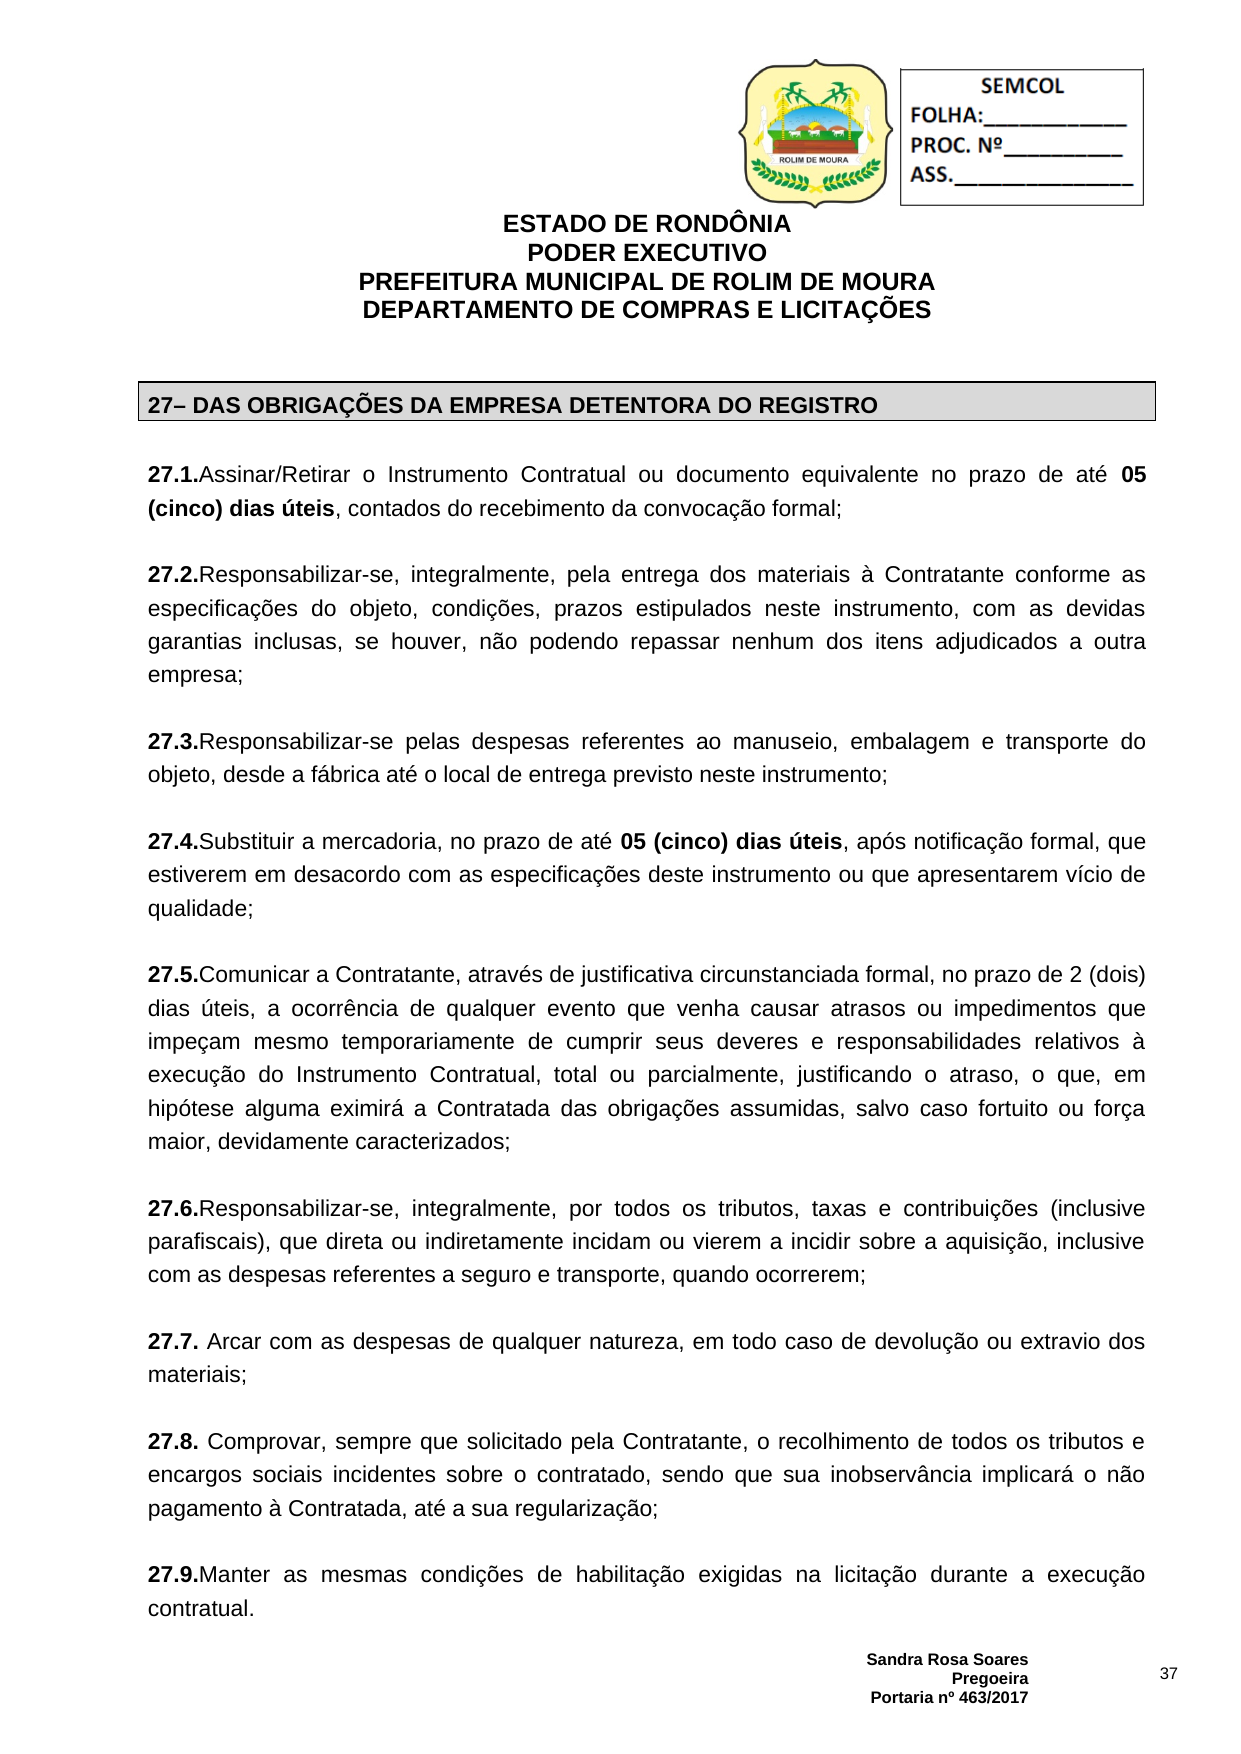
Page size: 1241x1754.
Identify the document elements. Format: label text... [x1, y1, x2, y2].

text 27– DAS OBRIGAÇÕES DA EMPRESA DETENTORA DO REGISTRO [139, 383, 1155, 420]
text 27.2.Responsabilizar-se, integralmente, pela entrega dos materiais à Contratante conforme as especificações do objeto, condições, prazos estipulados neste instrumento, com as devidas garantias inclusas, se houver, não podendo repassar nenhum dos itens adjudicados a outra empresa; [148, 554, 1146, 688]
text 27.6.Responsabilizar-se, integralmente, por todos os tributos, taxas e contribuições (inclusive parafiscais), que direta ou indiretamente incidam ou vierem a incidir sobre a aquisição, inclusive com as despesas referentes a seguro e transporte, quando ocorrerem; [148, 1188, 1146, 1288]
text 27.5.Comunicar a Contratante, através de justificativa circunstanciada formal, no prazo de 2 (dois) dias úteis, a ocorrência de qualquer evento que venha causar atrasos ou impedimentos que impeçam mesmo temporariamente de cumprir seus deveres e responsabilidades relativos à execução do Instrumento Contratual, total ou parcialmente, justificando o atraso, o que, em hipótese alguma eximirá a Contratada das obrigações assumidas, salvo caso fortuito ou força maior, devidamente caracterizados; [148, 954, 1146, 1154]
text 27.9.Manter as mesmas condições de habilitação exigidas na licitação durante a execução contratual. [148, 1554, 1146, 1621]
text 27.4.Substituir a mercadoria, no prazo de até 05 (cinco) dias úteis, após notificação formal, que estiverem em desacordo com as especificações deste instrumento ou que apresentarem vício de qualidade; [148, 821, 1146, 921]
text 27.8. Comprovar, sempre que solicitado pela Contratante, o recolhimento de todos os tributos e encargos sociais incidentes sobre o contratado, sendo que sua inobservância implicará o não pagamento à Contratada, até a sua regularização; [148, 1421, 1146, 1521]
text 27.7. Arcar com as despesas de qualquer natureza, em todo caso de devolução ou extravio dos materiais; [148, 1321, 1146, 1388]
picture [737, 59, 894, 209]
text 27.1.Assinar/Retirar o Instrumento Contratual ou documento equivalente no prazo de até 05 (cinco) dias úteis, contados do recebimento da convocação formal; [148, 454, 1146, 521]
text 27.3.Responsabilizar-se pelas despesas referentes ao manuseio, embalagem e transporte do objeto, desde a fábrica até o local de entrega previsto neste instrumento; [148, 721, 1146, 788]
